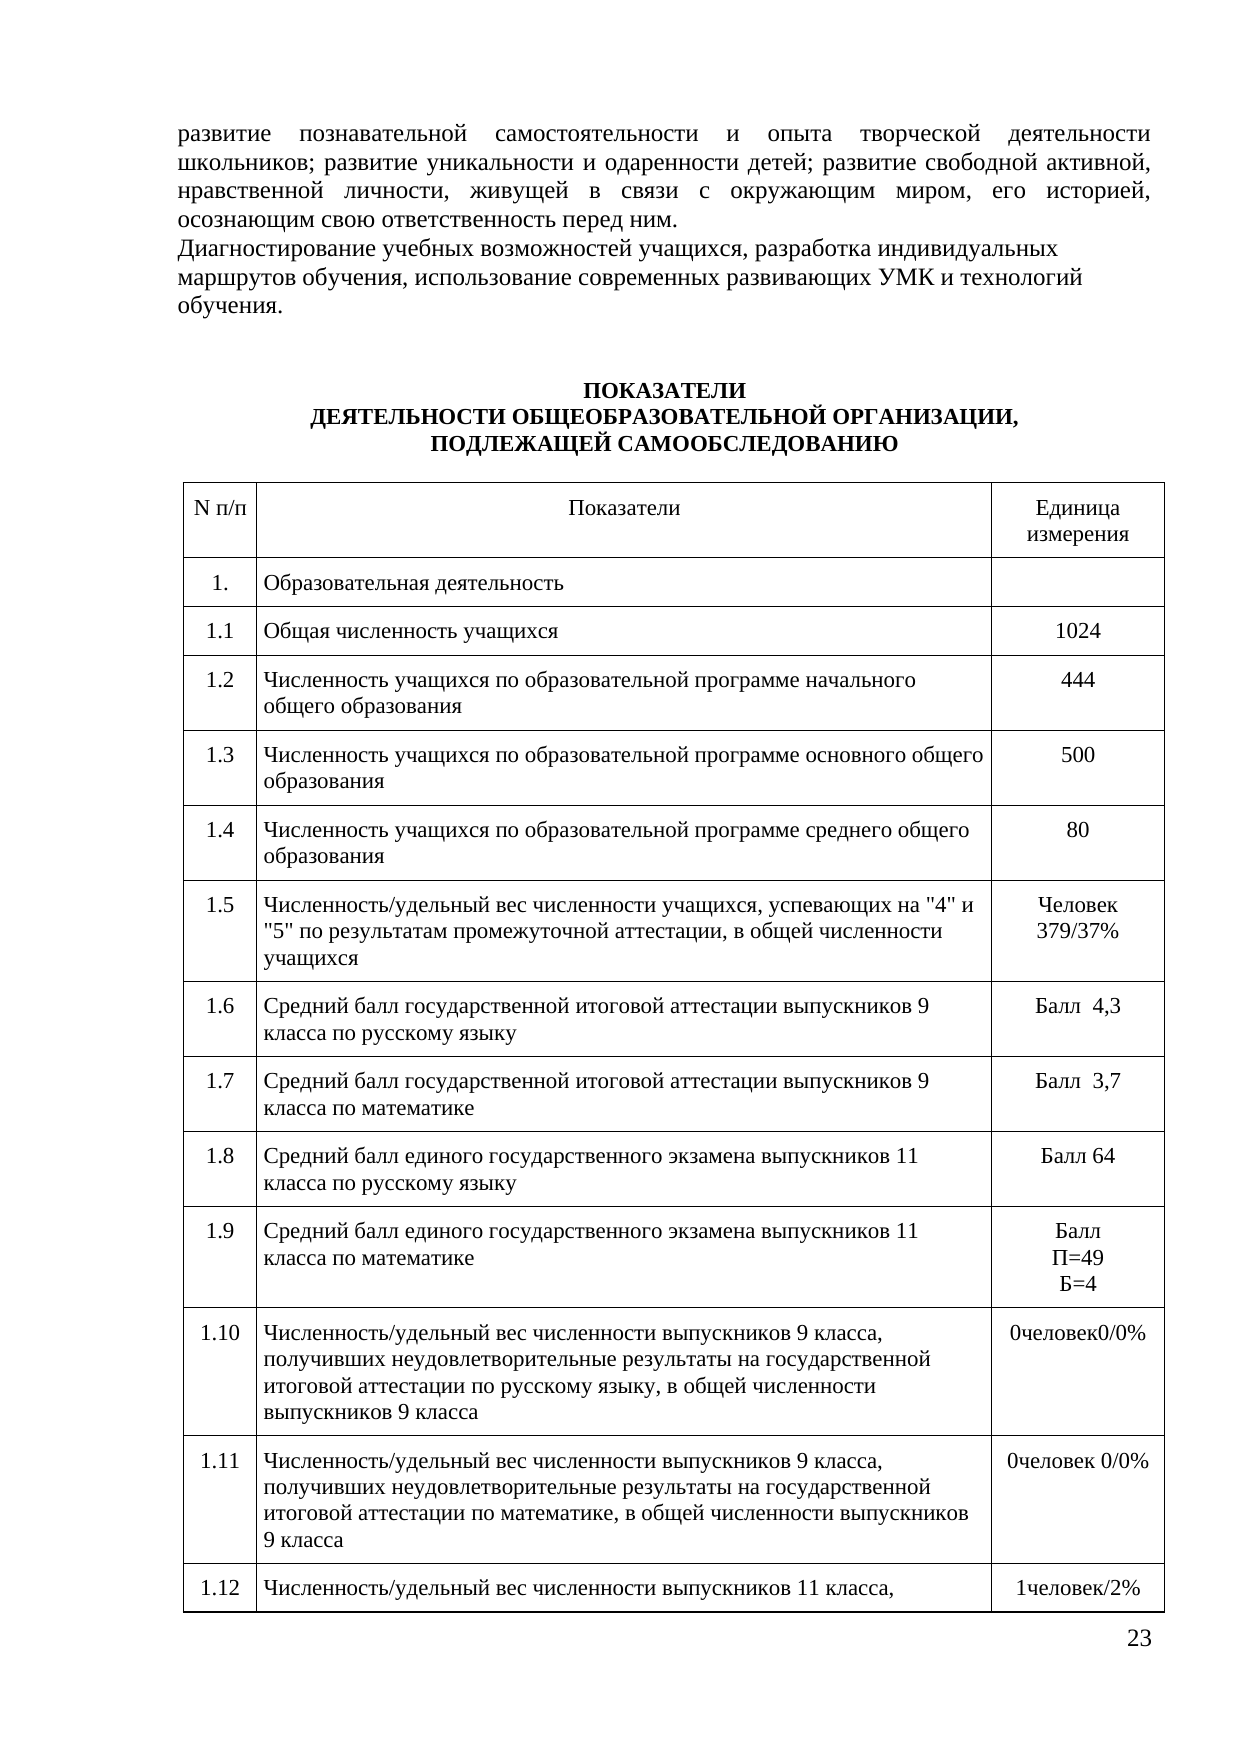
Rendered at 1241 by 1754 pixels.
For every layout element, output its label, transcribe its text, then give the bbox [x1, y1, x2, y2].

text ДЕЯТЕЛЬНОСТИ ОБЩЕОБРАЗОВАТЕЛЬНОЙ ОРГАНИЗАЦИИ, [177, 403, 1152, 429]
table_cell 1.4 [184, 806, 256, 879]
table_cell 1. [184, 558, 256, 606]
table_cell 1.6 [184, 982, 256, 1056]
table_cell 1.5 [184, 881, 256, 981]
table_cell 1.10 [184, 1308, 256, 1435]
table_cell 500 [992, 731, 1164, 804]
table_cell 80 [992, 806, 1164, 879]
table_cell Численность/удельный вес численности учащихся, успевающих на "4" и "5" по результатам промежуточной аттестации, в общей численности учащихся [257, 881, 991, 981]
table_cell 0человек 0/0% [992, 1436, 1164, 1563]
table_cell Средний балл единого государственного экзамена выпускников 11 класса по математике [257, 1207, 991, 1307]
table_cell 1человек/2% [992, 1564, 1164, 1611]
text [177, 118, 1152, 233]
table_cell Средний балл государственной итоговой аттестации выпускников 9 класса по математике [257, 1057, 991, 1131]
text ПОКАЗАТЕЛИ [177, 377, 1152, 403]
table_cell 1.11 [184, 1436, 256, 1563]
table_cell 1024 [992, 607, 1164, 654]
table_cell Балл 3,7 [992, 1057, 1164, 1131]
text обучения. [177, 291, 1152, 319]
table_cell 444 [992, 656, 1164, 729]
table_cell Образовательная деятельность [257, 558, 991, 606]
table_cell Балл 64 [992, 1132, 1164, 1206]
table_header N п/п [184, 483, 256, 557]
table_cell 1.12 [184, 1564, 256, 1611]
table_cell Численность учащихся по образовательной программе начального общего образования [257, 656, 991, 729]
table_cell 1.1 [184, 607, 256, 654]
text Диагностирование учебных возможностей учащихся, разработка индивидуальных [177, 233, 1152, 262]
table_cell [992, 558, 1164, 606]
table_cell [257, 1564, 991, 1611]
table_cell 1.3 [184, 731, 256, 804]
table_cell Балл 4,3 [992, 982, 1164, 1056]
table_cell 1.9 [184, 1207, 256, 1307]
table_cell Человек 379/37% [992, 881, 1164, 981]
table_cell 1.7 [184, 1057, 256, 1131]
table_cell 0человек0/0% [992, 1308, 1164, 1435]
table_cell Общая численность учащихся [257, 607, 991, 654]
table_cell Численность учащихся по образовательной программе среднего общего образования [257, 806, 991, 879]
table_cell 1.2 [184, 656, 256, 729]
text ПОДЛЕЖАЩЕЙ САМООБСЛЕДОВАНИЮ [177, 429, 1152, 456]
table_header Показатели [257, 483, 991, 557]
table_cell Средний балл государственной итоговой аттестации выпускников 9 класса по русскому языку [257, 982, 991, 1056]
table_cell Численность/удельный вес численности выпускников 9 класса, получивших неудовлетворительные результаты на государственной итоговой аттестации по математике, в общей численности выпускников 9 класса [257, 1436, 991, 1563]
table_cell 1.8 [184, 1132, 256, 1206]
table_header Единица измерения [992, 483, 1164, 557]
table_cell Численность/удельный вес численности выпускников 9 класса, получивших неудовлетворительные результаты на государственной итоговой аттестации по русскому языку, в общей численности выпускников 9 класса [257, 1308, 991, 1435]
table_cell Балл П=49 Б=4 [992, 1207, 1164, 1307]
text маршрутов обучения, использование современных развивающих УМК и технологий [177, 262, 1152, 291]
table_cell Средний балл единого государственного экзамена выпускников 11 класса по русскому языку [257, 1132, 991, 1206]
table_cell Численность учащихся по образовательной программе основного общего образования [257, 731, 991, 804]
